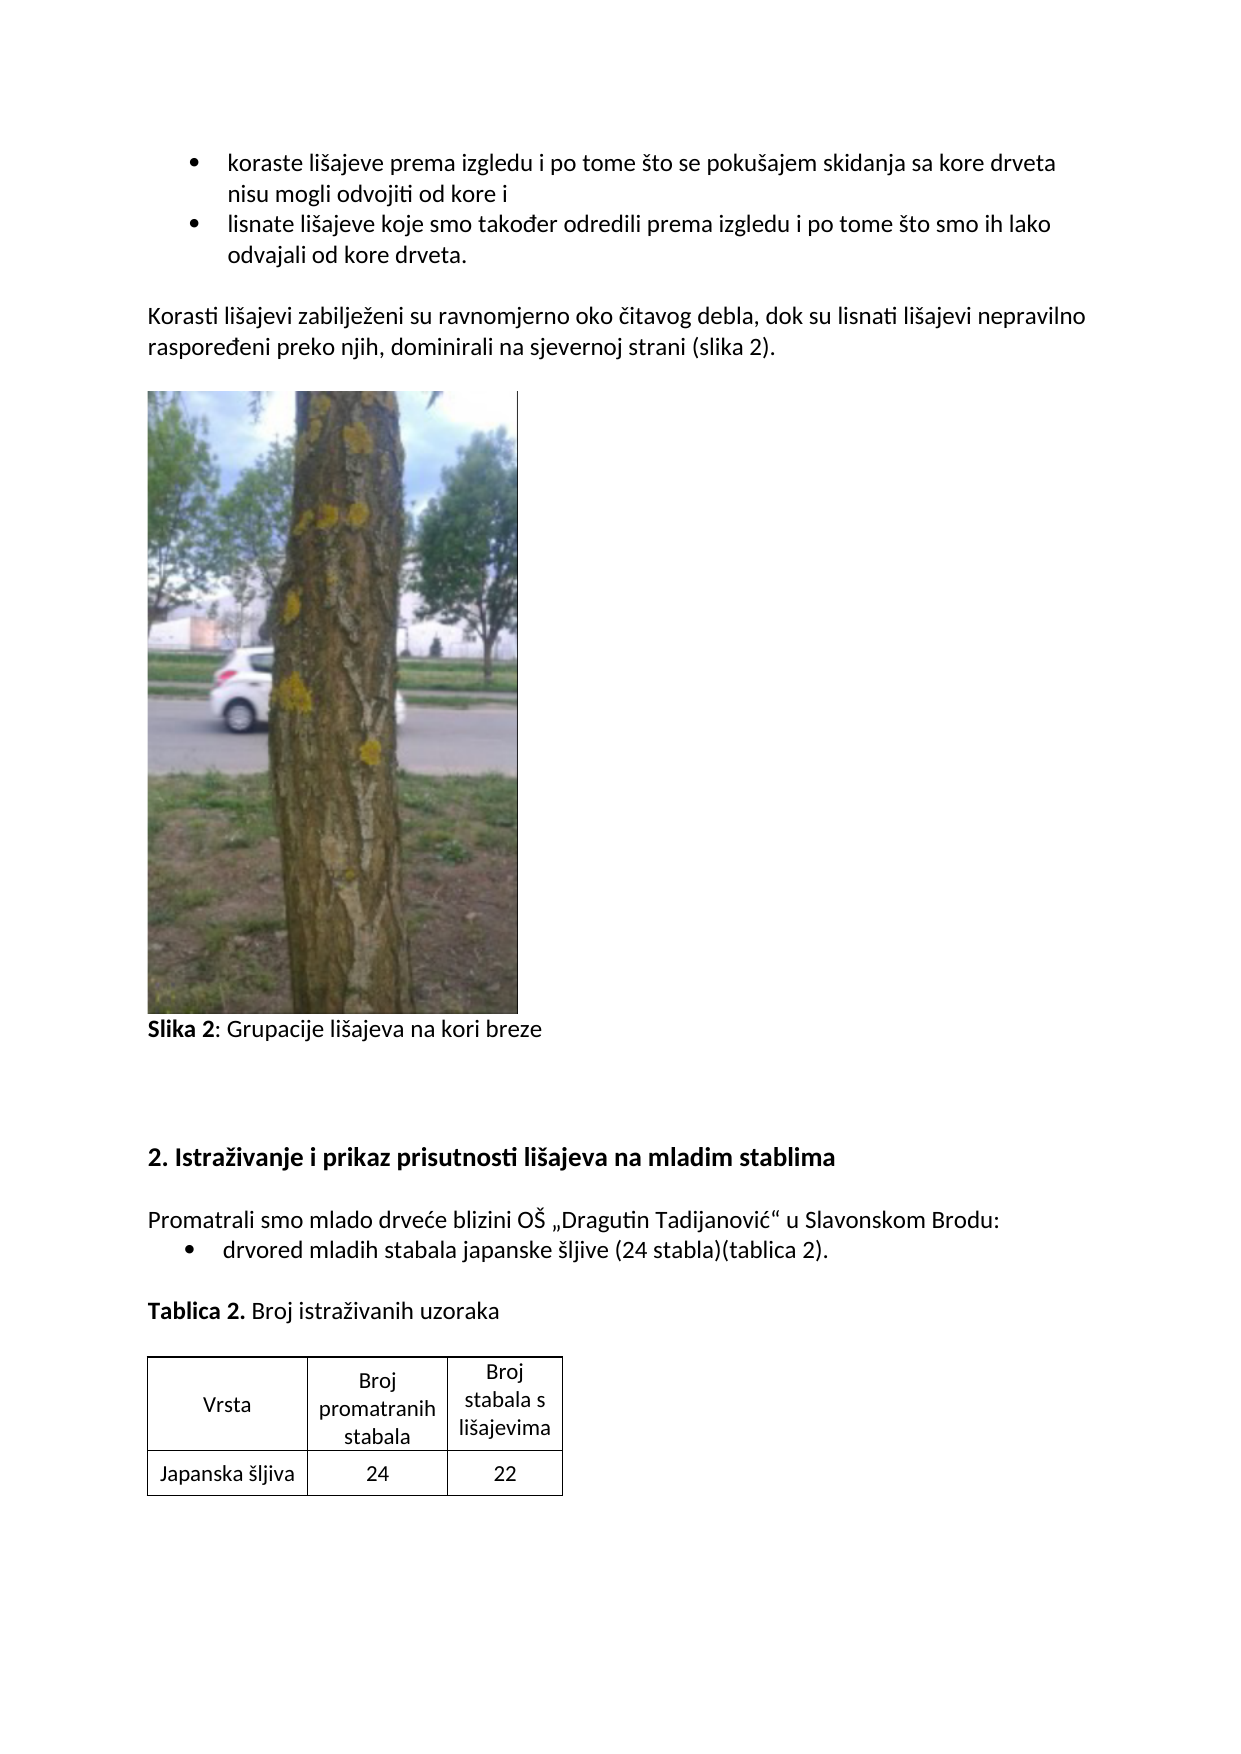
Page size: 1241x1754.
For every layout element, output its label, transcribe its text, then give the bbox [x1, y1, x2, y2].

table_cell Japanska šljiva [148, 1451, 307, 1495]
table_header Vrsta [148, 1358, 307, 1450]
list lisnate lišajeve koje smo također odredili prema izgledu i po tome što smo ih lako odvajali od kore drveta. [190, 209, 1093, 270]
text Tablica 2. Broj istraživanih uzoraka [148, 1295, 1093, 1326]
picture [147, 391, 518, 1014]
table_header Broj stabala s lišajevima [448, 1358, 562, 1450]
text Promatrali smo mlado drveće blizini OŠ „Dragutin Tadijanović“ u Slavonskom Brodu: [148, 1204, 1093, 1234]
table_header Broj promatranih stabala [308, 1358, 447, 1450]
table_cell 22 [448, 1451, 562, 1495]
list koraste lišajeve prema izgledu i po tome što se pokušajem skidanja sa kore drveta nisu mogli odvojiti od kore i [190, 148, 1093, 209]
list drvored mladih stabala japanske šljive (24 stabla)(tablica 2). [185, 1234, 1093, 1265]
text Korasti lišajevi zabilježeni su ravnomjerno oko čitavog debla, dok su lisnati lišajevi nepravilno raspoređeni preko njih, dominirali na sjevernoj strani (slika 2). [148, 300, 1093, 361]
table_cell 24 [308, 1451, 447, 1495]
text Slika 2: Grupacije lišajeva na kori breze [148, 1013, 1093, 1044]
text 2. Istraživanje i prikaz prisutnosti lišajeva na mladim stablima [148, 1140, 1093, 1173]
